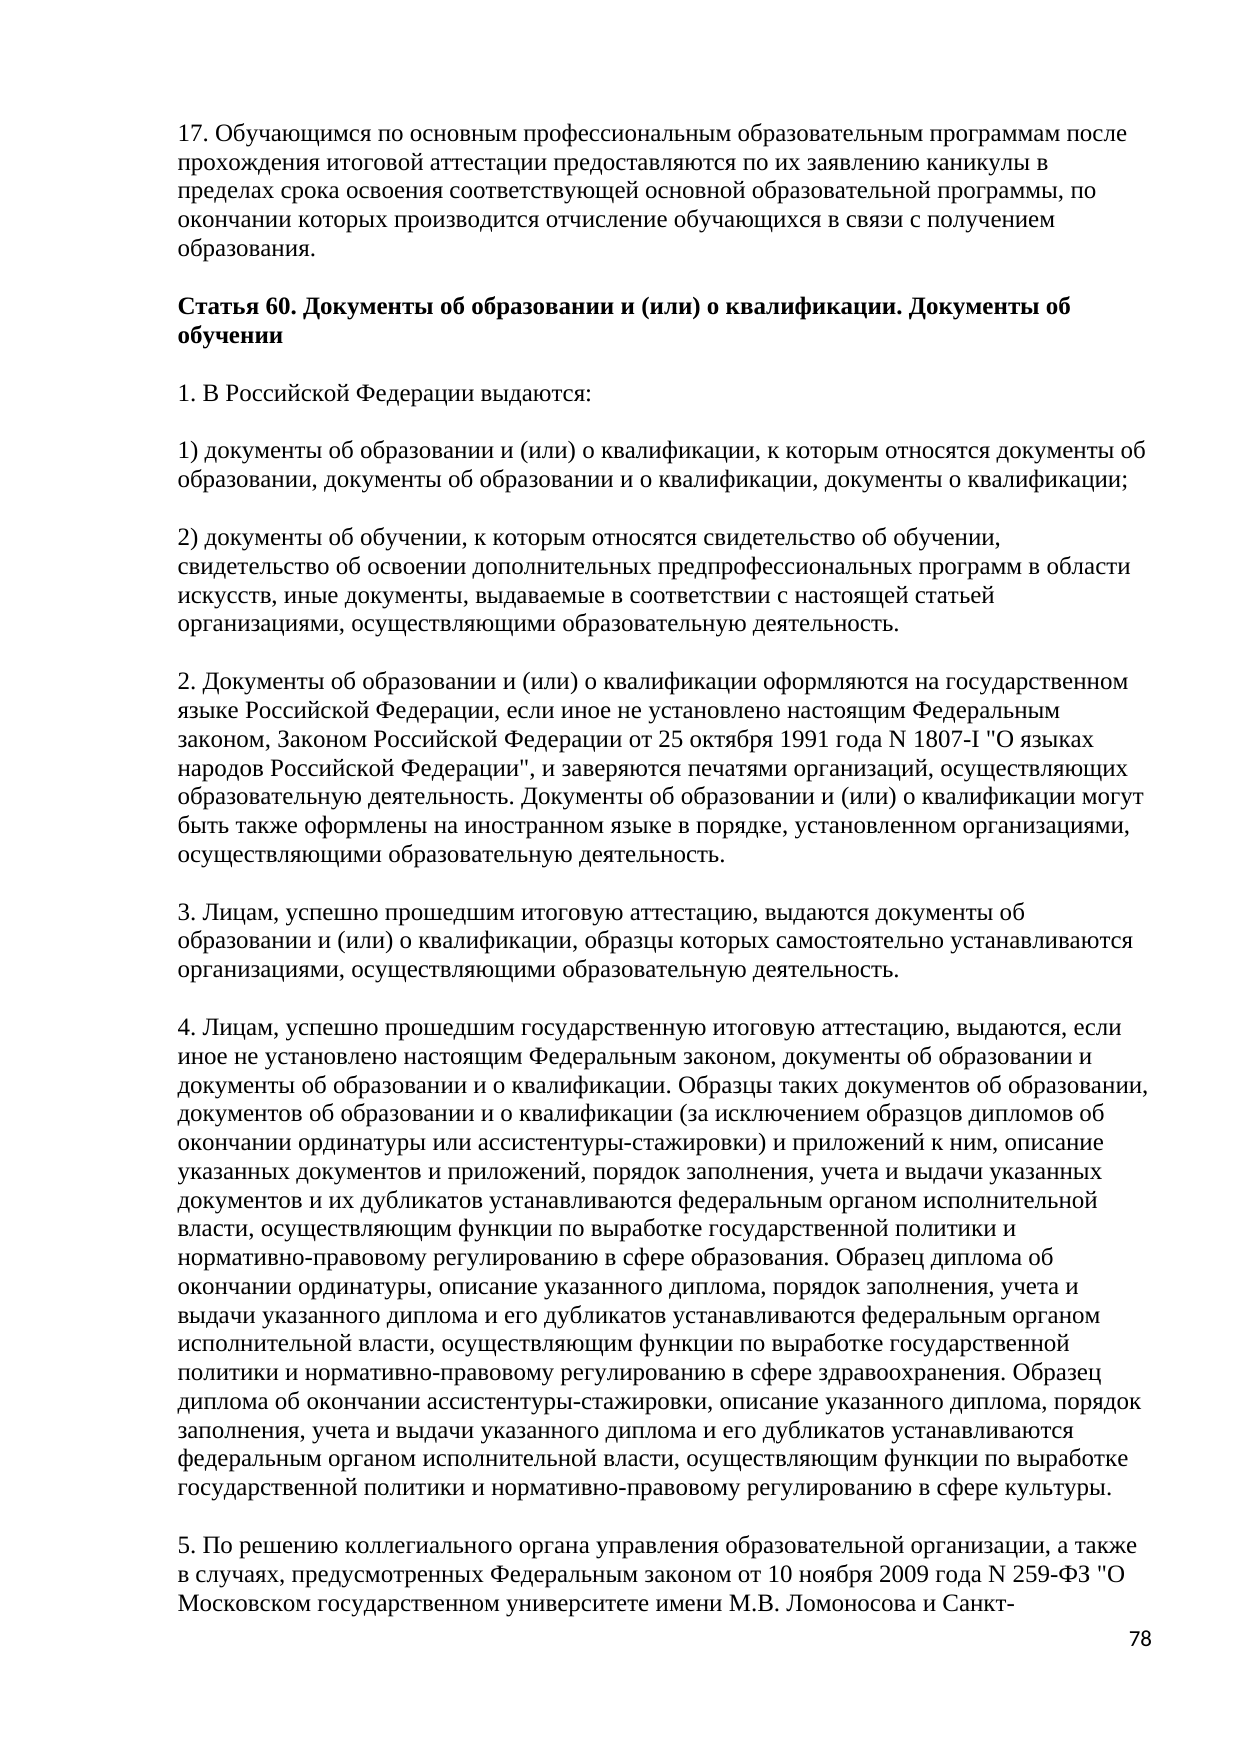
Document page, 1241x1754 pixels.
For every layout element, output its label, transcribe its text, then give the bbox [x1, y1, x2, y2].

text 17. Обучающимся по основным профессиональным образовательным программам после прохождения итоговой аттестации предоставляются по их заявлению каникулы в пределах срока освоения соответствующей основной образовательной программы, по окончании которых производится отчисление обучающихся в связи с получением образования. [177, 118, 1152, 262]
text 4. Лицам, успешно прошедшим государственную итоговую аттестацию, выдаются, если иное не установлено настоящим Федеральным законом, документы об образовании и документы об образовании и о квалификации. Образцы таких документов об образовании, документов об образовании и о квалификации (за исключением образцов дипломов об окончании ординатуры или ассистентуры-стажировки) и приложений к ним, описание указанных документов и приложений, порядок заполнения, учета и выдачи указанных документов и их дубликатов устанавливаются федеральным органом исполнительной власти, осуществляющим функции по выработке государственной политики и нормативно-правовому регулированию в сфере образования. Образец диплома об окончании ординатуры, описание указанного диплома, порядок заполнения, учета и выдачи указанного диплома и его дубликатов устанавливаются федеральным органом исполнительной власти, осуществляющим функции по выработке государственной политики и нормативно-правовому регулированию в сфере здравоохранения. Образец диплома об окончании ассистентуры-стажировки, описание указанного диплома, порядок заполнения, учета и выдачи указанного диплома и его дубликатов устанавливаются федеральным органом исполнительной власти, осуществляющим функции по выработке государственной политики и нормативно-правовому регулированию в сфере культуры. [177, 1012, 1152, 1501]
text 3. Лицам, успешно прошедшим итоговую аттестацию, выдаются документы об образовании и (или) о квалификации, образцы которых самостоятельно устанавливаются организациями, осуществляющими образовательную деятельность. [177, 897, 1152, 983]
text 2) документы об обучении, к которым относятся свидетельство об обучении, свидетельство об освоении дополнительных предпрофессиональных программ в области искусств, иные документы, выдаваемые в соответствии с настоящей статьей организациями, осуществляющими образовательную деятельность. [177, 522, 1152, 637]
text 1) документы об образовании и (или) о квалификации, к которым относятся документы об образовании, документы об образовании и о квалификации, документы о квалификации; [177, 436, 1152, 493]
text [177, 1530, 1152, 1616]
text Статья 60. Документы об образовании и (или) о квалификации. Документы об обучении [177, 291, 1152, 348]
text 1. В Российской Федерации выдаются: [177, 378, 1152, 406]
text 2. Документы об образовании и (или) о квалификации оформляются на государственном языке Российской Федерации, если иное не установлено настоящим Федеральным законом, Законом Российской Федерации от 25 октября 1991 года N 1807-I "О языках народов Российской Федерации", и заверяются печатями организаций, осуществляющих образовательную деятельность. Документы об образовании и (или) о квалификации могут быть также оформлены на иностранном языке в порядке, установленном организациями, осуществляющими образовательную деятельность. [177, 666, 1152, 868]
